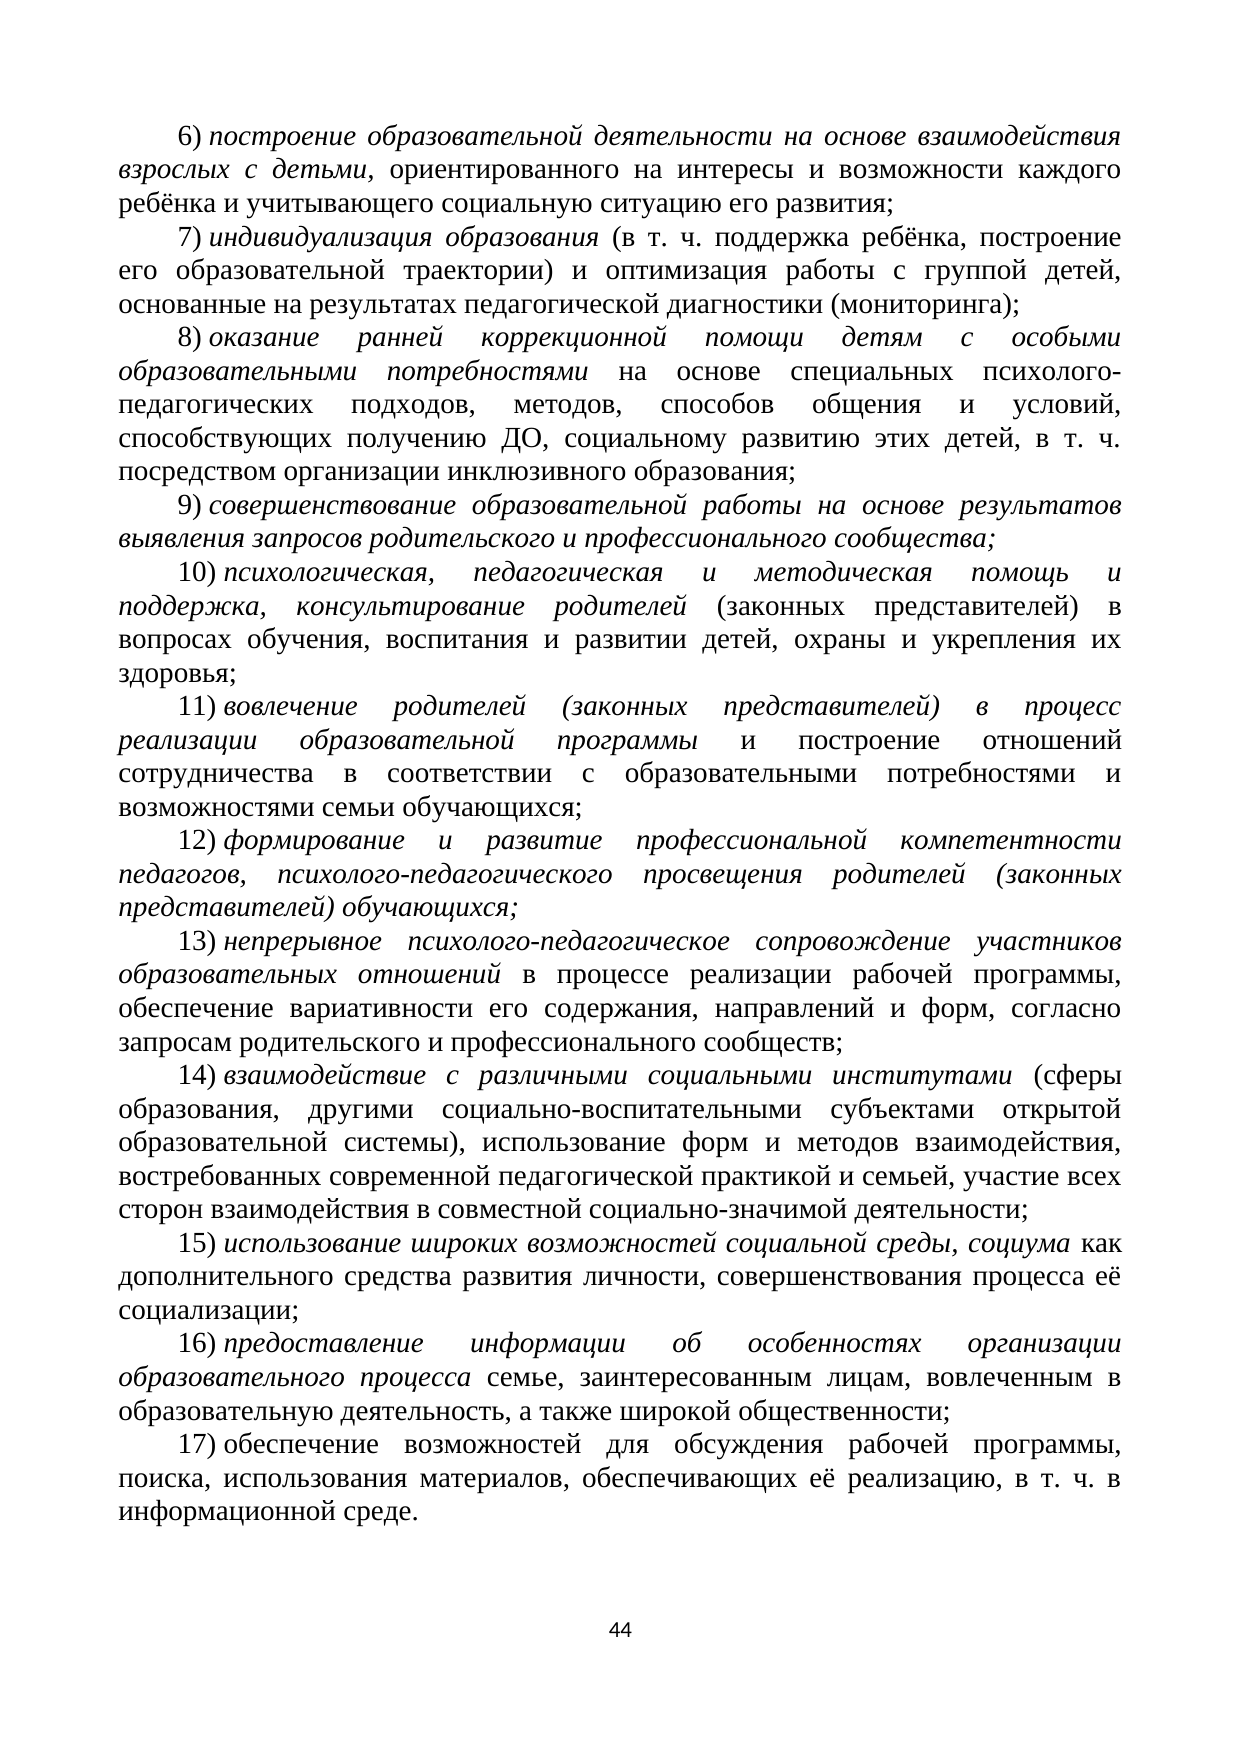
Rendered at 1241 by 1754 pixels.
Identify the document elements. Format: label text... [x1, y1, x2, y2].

text 13) непрерывное психолого-педагогическое сопровождение участников образовательных отношений в процессе реализации рабочей программы, обеспечение вариативности его содержания, направлений и форм, согласно запросам родительского и профессионального сообществ; [118, 923, 1122, 1057]
text 7) индивидуализация образования (в т. ч. поддержка ребёнка, построение его образовательной траектории) и оптимизация работы с группой детей, основанные на результатах педагогической диагностики (мониторинга); [118, 219, 1122, 319]
text 14) взаимодействие с различными социальными институтами (сферы образования, другими социально-воспитательными субъектами открытой образовательной системы), использование форм и методов взаимодействия, востребованных современной педагогической практикой и семьей, участие всех сторон взаимодействия в совместной социально-значимой деятельности; [118, 1057, 1122, 1225]
text 12) формирование и развитие профессиональной компетентности педагогов, психолого-педагогического просвещения родителей (законных представителей) обучающихся; [118, 822, 1122, 923]
text 8) оказание ранней коррекционной помощи детям с особыми образовательными потребностями на основе специальных психолого-педагогических подходов, методов, способов общения и условий, способствующих получению ДО, социальному развитию этих детей, в т. ч. посредством организации инклюзивного образования; [118, 319, 1122, 487]
text 9) совершенствование образовательной работы на основе результатов выявления запросов родительского и профессионального сообщества; [118, 487, 1122, 554]
text 16) предоставление информации об особенностях организации образовательного процесса семье, заинтересованным лицам, вовлеченным в образовательную деятельность, а также широкой общественности; [118, 1326, 1122, 1426]
text 11) вовлечение родителей (законных представителей) в процесс реализации образовательной программы и построение отношений сотрудничества в соответствии с образовательными потребностями и возможностями семьи обучающихся; [118, 688, 1122, 822]
text 6) построение образовательной деятельности на основе взаимодействия взрослых с детьми, ориентированного на интересы и возможности каждого ребёнка и учитывающего социальную ситуацию его развития; [118, 118, 1122, 219]
text 17) обеспечение возможностей для обсуждения рабочей программы, поиска, использования материалов, обеспечивающих её реализацию, в т. ч. в информационной среде. [118, 1426, 1122, 1527]
text 10) психологическая, педагогическая и методическая помощь и поддержка, консультирование родителей (законных представителей) в вопросах обучения, воспитания и развитии детей, охраны и укрепления их здоровья; [118, 554, 1122, 688]
text 15) использование широких возможностей социальной среды, социума как дополнительного средства развития личности, совершенствования процесса её социализации; [118, 1225, 1122, 1326]
